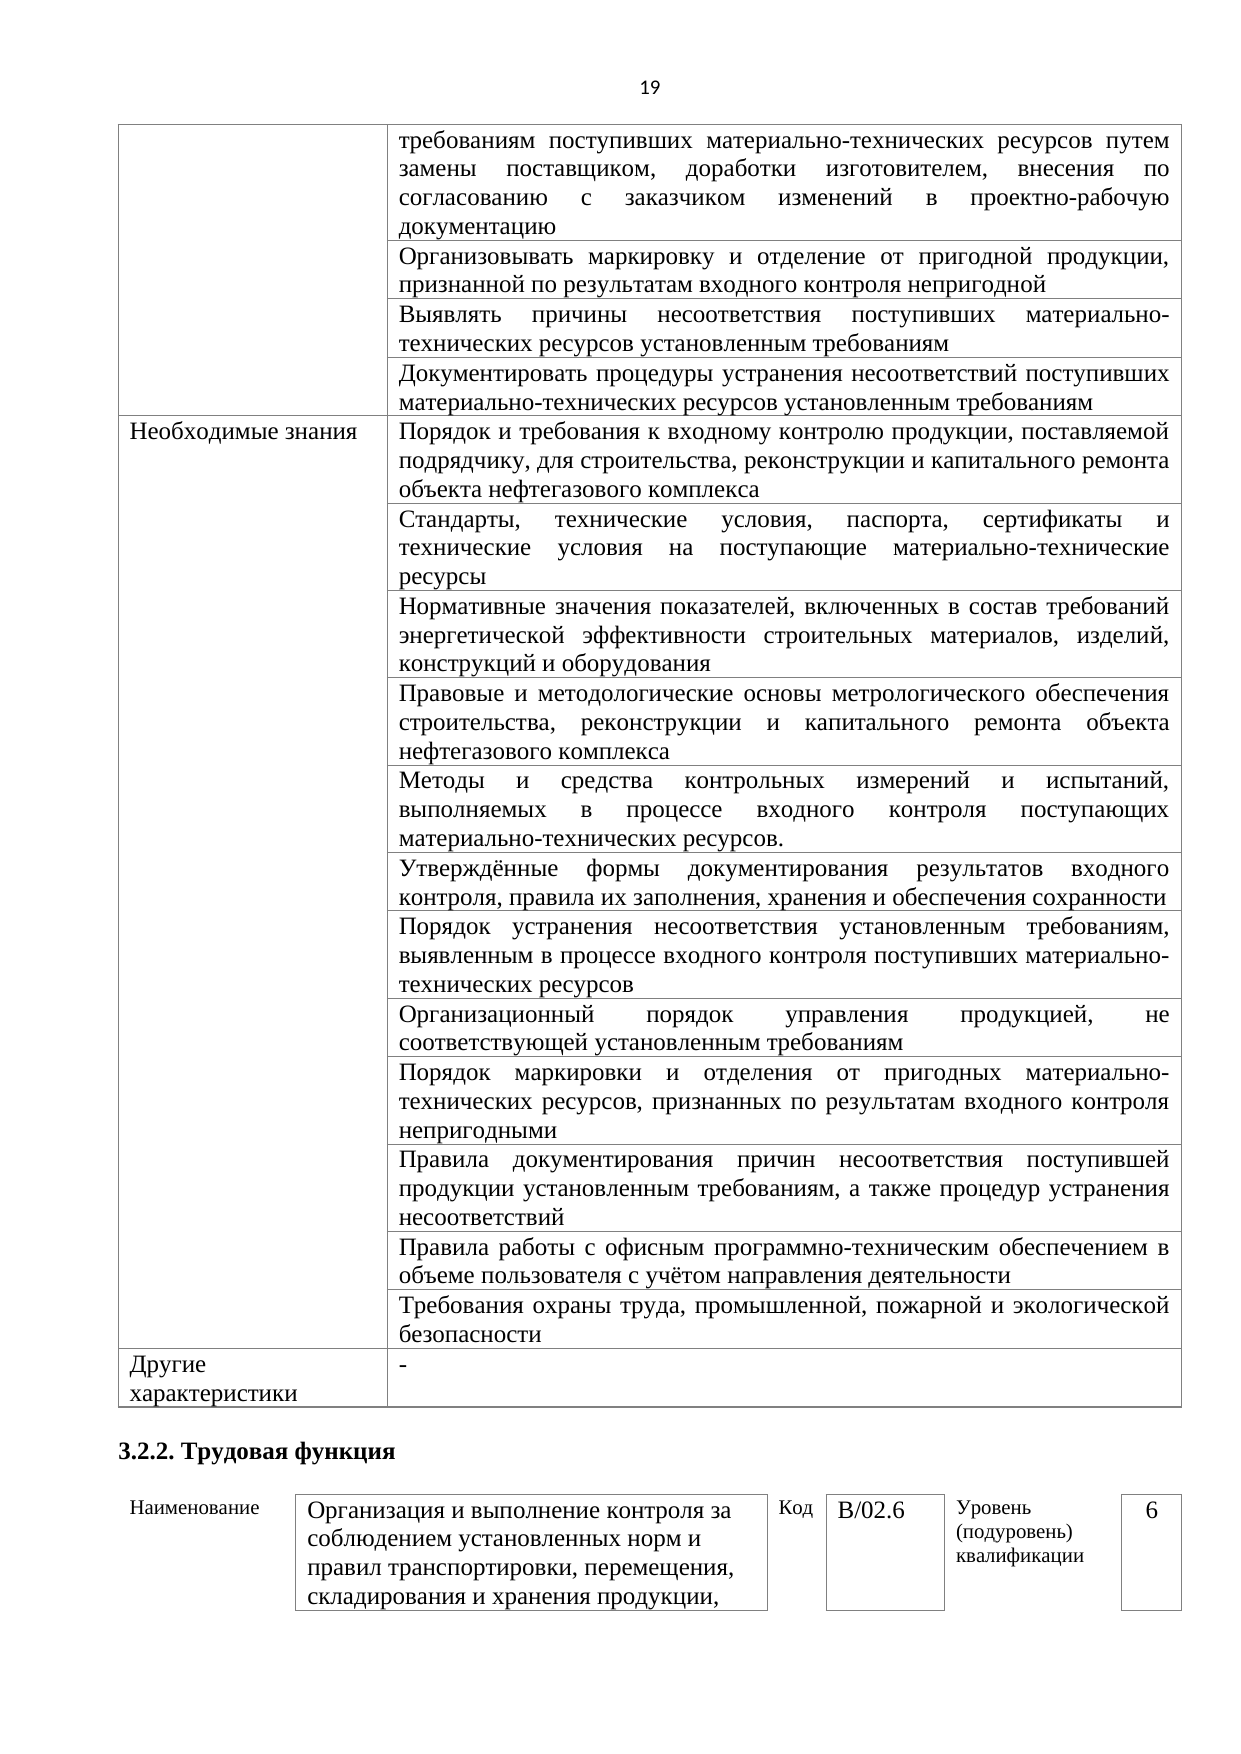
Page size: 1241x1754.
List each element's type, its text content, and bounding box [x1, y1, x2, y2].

table_cell Порядок устранения несоответствия установленным требованиям, выявленным в процессе входного контроля поступивших материально- технических ресурсов [388, 911, 1181, 998]
table_header 6 [1122, 1495, 1181, 1610]
table_cell - [388, 1349, 1181, 1406]
table_cell Методы и средства контрольных измерений и испытаний, выполняемых в процессе входного контроля поступающих материально-технических ресурсов. [388, 766, 1181, 852]
table_cell Организационный порядок управления продукцией, не соответствующей установленным требованиям [388, 999, 1181, 1056]
table_header Код [768, 1494, 826, 1610]
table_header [296, 1495, 767, 1610]
table_cell Порядок и требования к входному контролю продукции, поставляемой подрядчику, для строительства, реконструкции и капитального ремонта объекта нефтегазового комплекса [388, 416, 1181, 503]
table_cell Нормативные значения показателей, включенных в состав требований энергетической эффективности строительных материалов, изделий, конструкций и оборудования [388, 591, 1181, 677]
table_cell Утверждённые формы документирования результатов входного контроля, правила их заполнения, хранения и обеспечения сохранности [388, 853, 1181, 910]
table_cell Правила работы с офисным программно-техническим обеспечением в объеме пользователя с учётом направления деятельности [388, 1232, 1181, 1289]
table_cell Правила документирования причин несоответствия поступившей продукции установленным требованиям, а также процедур устранения несоответствий [388, 1145, 1181, 1231]
table_cell Стандарты, технические условия, паспорта, сертификаты и технические условия на поступающие материально-технические ресурсы [388, 504, 1181, 590]
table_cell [388, 125, 1181, 240]
table_header B/02.6 [827, 1495, 944, 1610]
table_cell Выявлять причины несоответствия поступивших материально-технических ресурсов установленным требованиям [388, 299, 1181, 357]
table_cell Требования охраны труда, промышленной, пожарной и экологической безопасности [388, 1290, 1181, 1348]
text 3.2.2. Трудовая функция [118, 1436, 1181, 1465]
table_header Наименование [118, 1494, 295, 1610]
table_cell Необходимые знания [119, 416, 387, 1348]
table_cell Порядок маркировки и отделения от пригодных материально-технических ресурсов, признанных по результатам входного контроля непригодными [388, 1057, 1181, 1143]
table_cell Другие характеристики [119, 1349, 387, 1406]
table_cell Организовывать маркировку и отделение от пригодной продукции, признанной по результатам входного контроля непригодной [388, 241, 1181, 298]
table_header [945, 1494, 1121, 1610]
table_cell Правовые и методологические основы метрологического обеспечения строительства, реконструкции и капитального ремонта объекта нефтегазового комплекса [388, 678, 1181, 764]
table_cell Документировать процедуры устранения несоответствий поступивших материально-технических ресурсов установленным требованиям [388, 358, 1181, 415]
